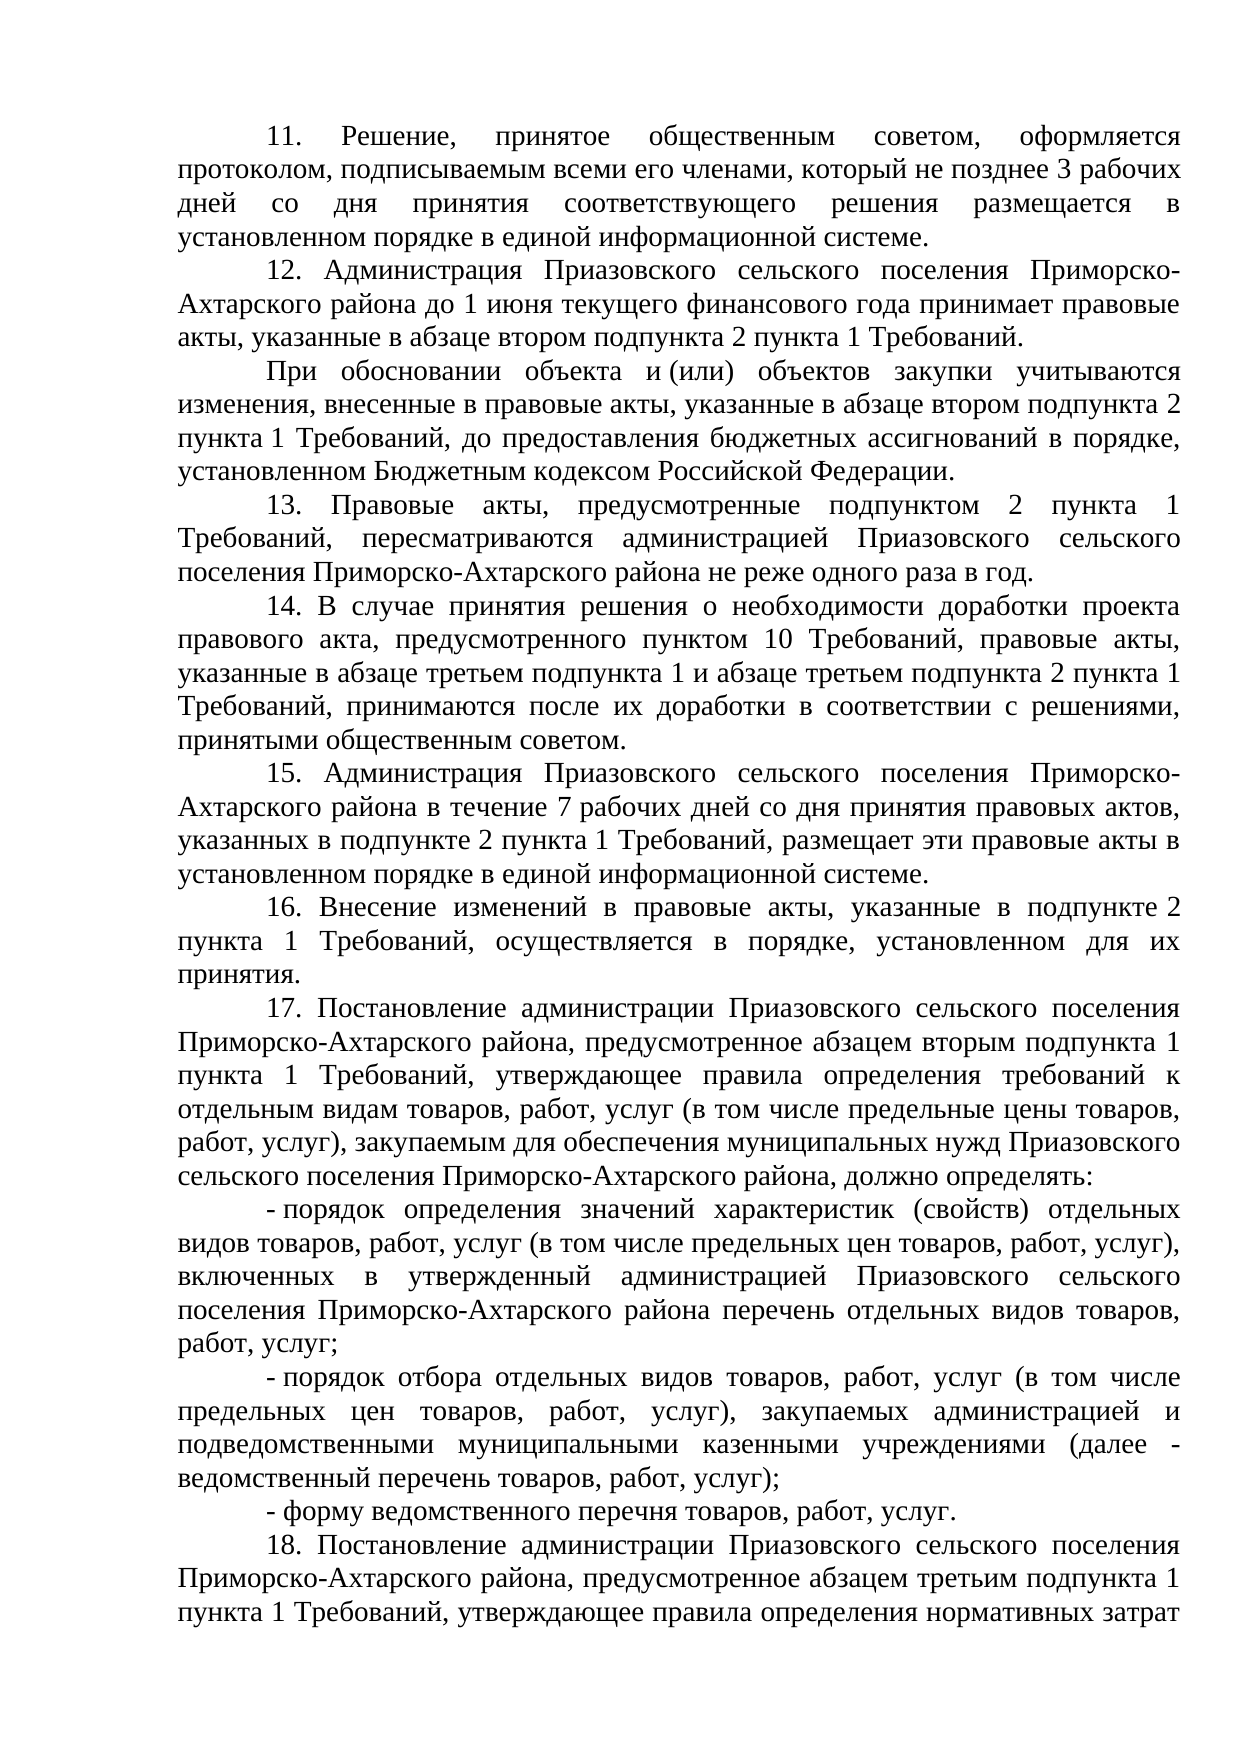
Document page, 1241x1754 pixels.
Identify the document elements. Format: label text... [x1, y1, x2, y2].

text - порядок определения значений характеристик (свойств) отдельных видов товаров, работ, услуг (в том числе предельных цен товаров, работ, услуг), включенных в утвержденный администрацией Приазовского сельского поселения Приморско-Ахтарского района перечень отдельных видов товаров, работ, услуг; [177, 1191, 1181, 1359]
text При обосновании объекта и (или) объектов закупки учитываются изменения, внесенные в правовые акты, указанные в абзаце втором подпункта 2 пункта 1 Требований, до предоставления бюджетных ассигнований в порядке, установленном Бюджетным кодексом Российской Федерации. [177, 353, 1181, 487]
text 12. Администрация Приазовского сельского поселения Приморско-Ахтарского района до 1 июня текущего финансового года принимает правовые акты, указанные в абзаце втором подпункта 2 пункта 1 Требований. [177, 252, 1181, 353]
text - форму ведомственного перечня товаров, работ, услуг. [177, 1493, 1181, 1527]
text 13. Правовые акты, предусмотренные подпунктом 2 пункта 1 Требований, пересматриваются администрацией Приазовского сельского поселения Приморско-Ахтарского района не реже одного раза в год. [177, 487, 1181, 588]
text 11. Решение, принятое общественным советом, оформляется протоколом, подписываемым всеми его членами, который не позднее 3 рабочих дней со дня принятия соответствующего решения размещается в установленном порядке в единой информационной системе. [177, 118, 1181, 252]
text 14. В случае принятия решения о необходимости доработки проекта правового акта, предусмотренного пунктом 10 Требований, правовые акты, указанные в абзаце третьем подпункта 1 и абзаце третьем подпункта 2 пункта 1 Требований, принимаются после их доработки в соответствии с решениями, принятыми общественным советом. [177, 588, 1181, 755]
text - порядок отбора отдельных видов товаров, работ, услуг (в том числе предельных цен товаров, работ, услуг), закупаемых администрацией и подведомственными муниципальными казенными учреждениями (далее - ведомственный перечень товаров, работ, услуг); [177, 1359, 1181, 1493]
text 15. Администрация Приазовского сельского поселения Приморско-Ахтарского района в течение 7 рабочих дней со дня принятия правовых актов, указанных в подпункте 2 пункта 1 Требований, размещает эти правовые акты в установленном порядке в единой информационной системе. [177, 755, 1181, 889]
text 16. Внесение изменений в правовые акты, указанные в подпункте 2 пункта 1 Требований, осуществляется в порядке, установленном для их принятия. [177, 889, 1181, 990]
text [177, 1527, 1181, 1627]
text 17. Постановление администрации Приазовского сельского поселения Приморско-Ахтарского района, предусмотренное абзацем вторым подпункта 1 пункта 1 Требований, утверждающее правила определения требований к отдельным видам товаров, работ, услуг (в том числе предельные цены товаров, работ, услуг), закупаемым для обеспечения муниципальных нужд Приазовского сельского поселения Приморско-Ахтарского района, должно определять: [177, 990, 1181, 1191]
